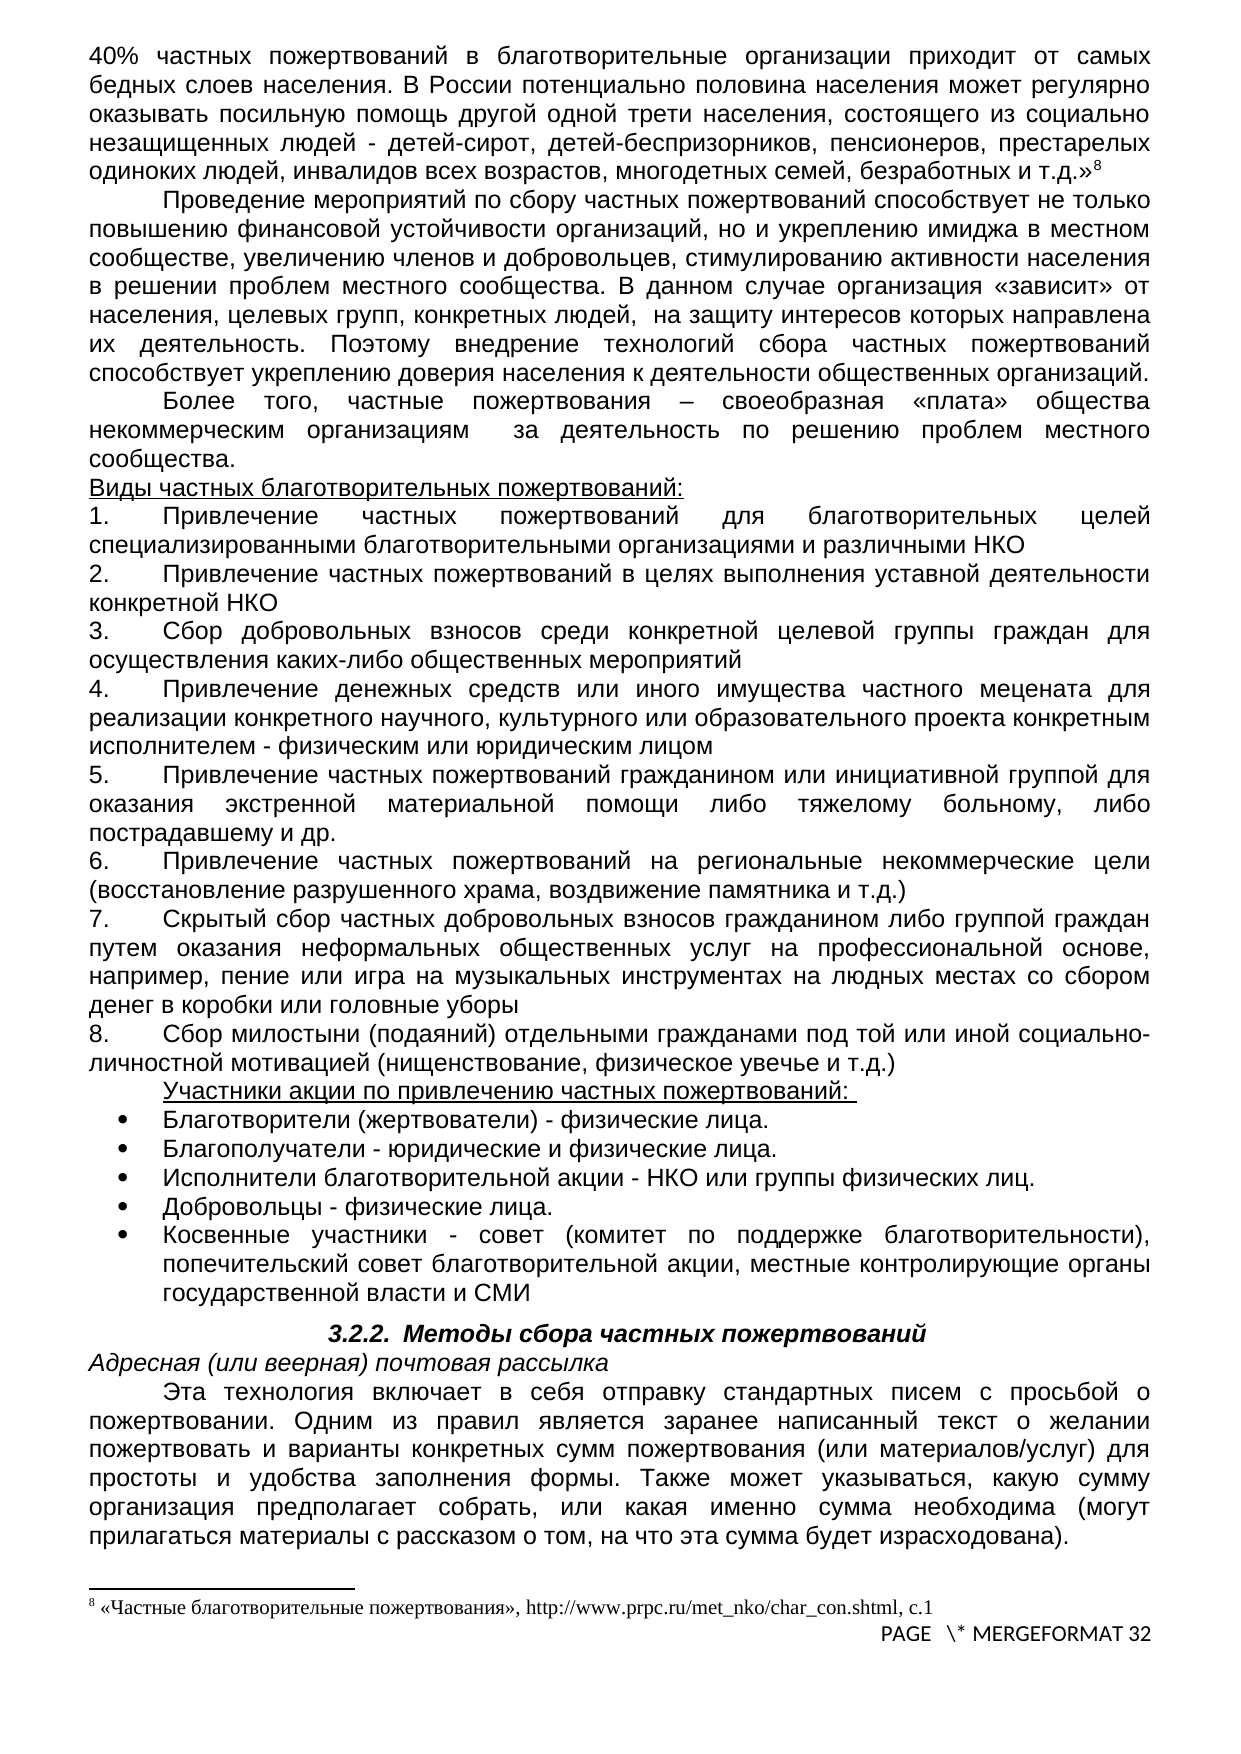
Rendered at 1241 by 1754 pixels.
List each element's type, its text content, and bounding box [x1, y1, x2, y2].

list Благополучатели - юридические и физические лица. [118, 1134, 1152, 1163]
list Сбор добровольных взносов среди конкретной целевой группы граждан для осуществления каких-либо общественных мероприятий [89, 616, 1152, 674]
list Скрытый сбор частных добровольных взносов гражданином либо группой граждан путем оказания неформальных общественных услуг на профессиональной основе, например, пение или игра на музыкальных инструментах на людных местах со сбором денег в коробки или головные уборы [89, 904, 1152, 1019]
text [89, 41, 1152, 185]
list Благотворители (жертвователи) - физические лица. [118, 1105, 1152, 1134]
text Эта технология включает в себя отправку стандартных писем с просьбой о пожертвовании. Одним из правил является заранее написанный текст о желании пожертвовать и варианты конкретных сумм пожертвования (или материалов/услуг) для простоты и удобства заполнения формы. Также может указываться, какую сумму организация предполагает собрать, или какая именно сумма необходима (могут прилагаться материалы с рассказом о том, на что эта сумма будет израсходована). [89, 1377, 1152, 1549]
list Сбор милостыни (подаяний) отдельными гражданами под той или иной социально-личностной мотивацией (нищенствование, физическое увечье и т.д.) [89, 1019, 1152, 1076]
list Исполнители благотворительной акции - НКО или группы физических лиц. [118, 1163, 1152, 1192]
list Привлечение денежных средств или иного имущества частного мецената для реализации конкретного научного, культурного или образовательного проекта конкретным исполнителем - физическим или юридическим лицом [89, 674, 1152, 760]
list Привлечение частных пожертвований на региональные некоммерческие цели (восстановление разрушенного храма, воздвижение памятника и т.д.) [89, 846, 1152, 904]
text Участники акции по привлечению частных пожертвований: [89, 1076, 1152, 1105]
text Виды частных благотворительных пожертвований: [89, 473, 1152, 501]
subtitle Методы сбора частных пожертвований [103, 1319, 1152, 1348]
list Добровольцы - физические лица. [118, 1192, 1152, 1221]
list Косвенные участники - совет (комитет по поддержке благотворительности), попечительский совет благотворительной акции, местные контролирующие органы государственной власти и СМИ [118, 1221, 1152, 1307]
text Проведение мероприятий по сбору частных пожертвований способствует не только повышению финансовой устойчивости организаций, но и укреплению имиджа в местном сообществе, увеличению членов и добровольцев, стимулированию активности населения в решении проблем местного сообщества. В данном случае организация «зависит» от населения, целевых групп, конкретных людей, на защиту интересов которых направлена их деятельность. Поэтому внедрение технологий сбора частных пожертвований способствует укреплению доверия населения к деятельности общественных организаций. [89, 185, 1152, 386]
list Привлечение частных пожертвований в целях выполнения уставной деятельности конкретной НКО [89, 559, 1152, 616]
text Более того, частные пожертвования – своеобразная «плата» общества некоммерческим организациям за деятельность по решению проблем местного сообщества. [89, 386, 1152, 473]
list Привлечение частных пожертвований гражданином или инициативной группой для оказания экстренной материальной помощи либо тяжелому больному, либо пострадавшему и др. [89, 760, 1152, 846]
list Привлечение частных пожертвований для благотворительных целей специализированными благотворительными организациями и различными НКО [89, 501, 1152, 559]
text Адресная (или веерная) почтовая рассылка [89, 1348, 1152, 1377]
